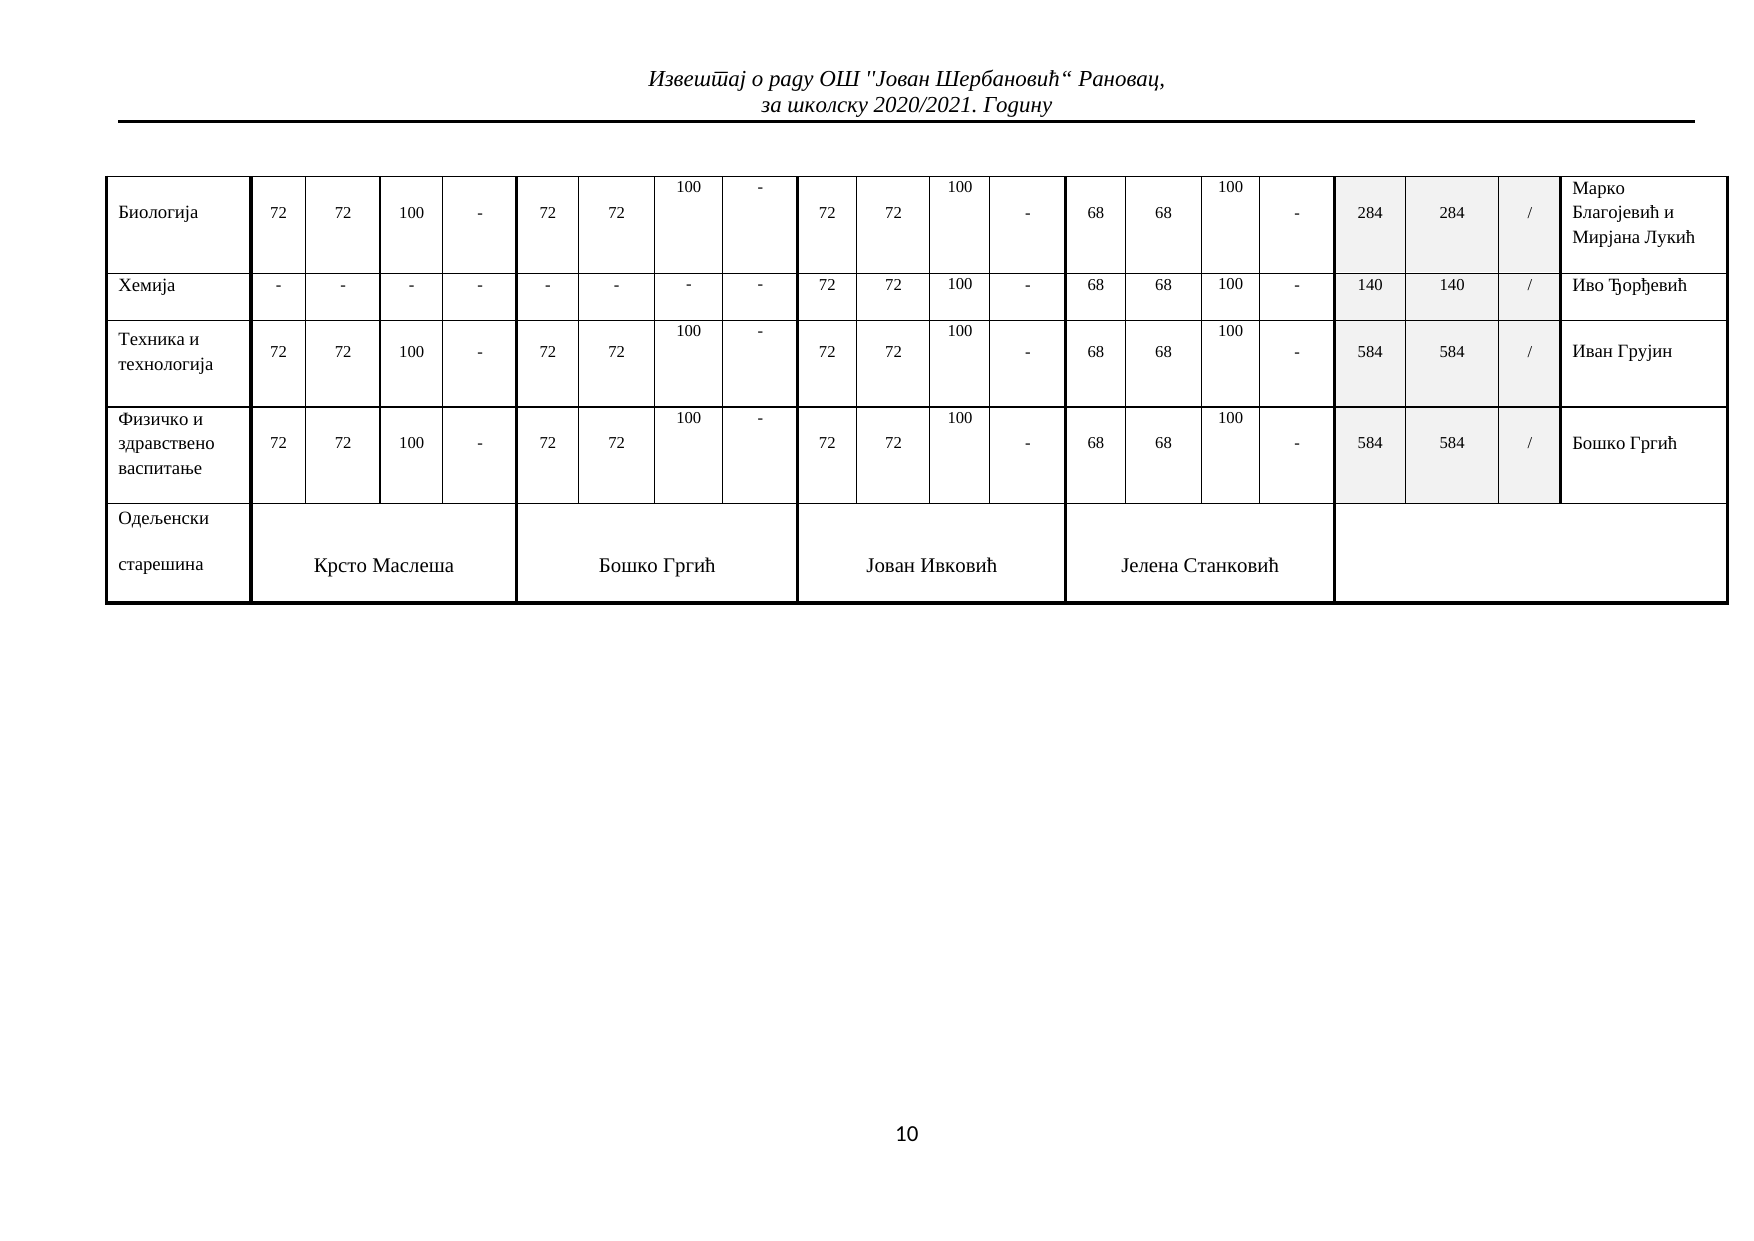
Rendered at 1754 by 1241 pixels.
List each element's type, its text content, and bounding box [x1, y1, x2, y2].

table_cell - [723, 321, 796, 406]
table_cell 584 [1406, 408, 1498, 503]
table_cell - [443, 321, 515, 406]
table_cell - [518, 274, 578, 320]
table_cell 72 [579, 408, 654, 503]
table_cell 100 [1202, 274, 1259, 320]
table_cell 72 [518, 177, 578, 272]
table_cell - [655, 274, 722, 320]
table_cell / [1499, 408, 1559, 503]
table_cell Хемија [108, 274, 249, 320]
table_cell 284 [1336, 177, 1405, 272]
table_cell - [306, 274, 379, 320]
table_cell Техника и технологија [108, 321, 249, 406]
table_cell 100 [930, 274, 989, 320]
table_cell 72 [799, 177, 856, 272]
table_cell 140 [1336, 274, 1405, 320]
table_cell 100 [655, 321, 722, 406]
table_cell 100 [1202, 177, 1259, 272]
table_cell Одељенски старешина [108, 504, 249, 601]
table_cell 100 [655, 177, 722, 272]
table_cell - [1260, 274, 1333, 320]
table_cell 72 [518, 321, 578, 406]
table_cell 72 [857, 321, 929, 406]
table_cell 68 [1067, 177, 1125, 272]
table_cell Јелена Станковић [1067, 504, 1333, 601]
table_cell 100 [930, 177, 989, 272]
table_cell 72 [857, 408, 929, 503]
table_cell 68 [1126, 274, 1201, 320]
table_cell 72 [857, 177, 929, 272]
table_cell Иван Грујин [1562, 321, 1726, 406]
table_cell Бошко Гргић [1562, 408, 1726, 503]
table_cell 72 [306, 321, 379, 406]
table_cell 72 [799, 321, 856, 406]
table_cell 72 [253, 321, 305, 406]
table_cell 72 [799, 274, 856, 320]
table_cell 100 [1202, 408, 1259, 503]
table_cell 100 [1202, 321, 1259, 406]
table_cell 100 [381, 177, 442, 272]
table_cell 72 [799, 408, 856, 503]
table_cell 72 [857, 274, 929, 320]
table_cell - [443, 177, 515, 272]
table_cell Јован Ивковић [799, 504, 1064, 601]
table_cell 100 [381, 408, 442, 503]
table_cell - [723, 408, 796, 503]
table_cell 100 [930, 321, 989, 406]
table_cell 68 [1067, 321, 1125, 406]
table_cell Биологија [108, 177, 249, 272]
table_cell Марко Благојевић и Мирјана Лукић [1562, 177, 1726, 272]
table_cell - [253, 274, 305, 320]
table_cell 68 [1126, 177, 1201, 272]
table_cell - [443, 408, 515, 503]
table_cell 68 [1067, 408, 1125, 503]
table_cell 72 [253, 408, 305, 503]
table_cell 584 [1336, 321, 1405, 406]
table_cell 584 [1336, 408, 1405, 503]
table_cell 72 [306, 408, 379, 503]
table_cell 72 [253, 177, 305, 272]
table_cell 100 [655, 408, 722, 503]
table_cell Бошко Гргић [518, 504, 796, 601]
table_cell 72 [518, 408, 578, 503]
table_cell 68 [1126, 408, 1201, 503]
table_cell - [990, 408, 1064, 503]
table_cell 72 [306, 177, 379, 272]
table_cell - [723, 177, 796, 272]
table_cell - [1260, 408, 1333, 503]
table_cell 100 [381, 321, 442, 406]
table_cell / [1499, 274, 1559, 320]
table_cell 72 [579, 177, 654, 272]
table_cell Крсто Маслеша [253, 504, 515, 601]
table_cell - [443, 274, 515, 320]
table_cell - [990, 274, 1064, 320]
table_cell 140 [1406, 274, 1498, 320]
table_cell - [990, 177, 1064, 272]
table_cell - [723, 274, 796, 320]
table_cell - [1260, 321, 1333, 406]
table_cell / [1499, 177, 1559, 272]
table_cell Иво Ђорђевић [1562, 274, 1726, 320]
table_cell - [1260, 177, 1333, 272]
table_cell - [579, 274, 654, 320]
table_cell 584 [1406, 321, 1498, 406]
table_cell - [381, 274, 442, 320]
table_cell 68 [1067, 274, 1125, 320]
table_cell Физичко и здравствено васпитање [108, 408, 249, 503]
table_cell [1336, 504, 1726, 601]
table_cell / [1499, 321, 1559, 406]
table_cell 100 [930, 408, 989, 503]
table_cell - [990, 321, 1064, 406]
table_cell 68 [1126, 321, 1201, 406]
table_cell 72 [579, 321, 654, 406]
table_cell 284 [1406, 177, 1498, 272]
